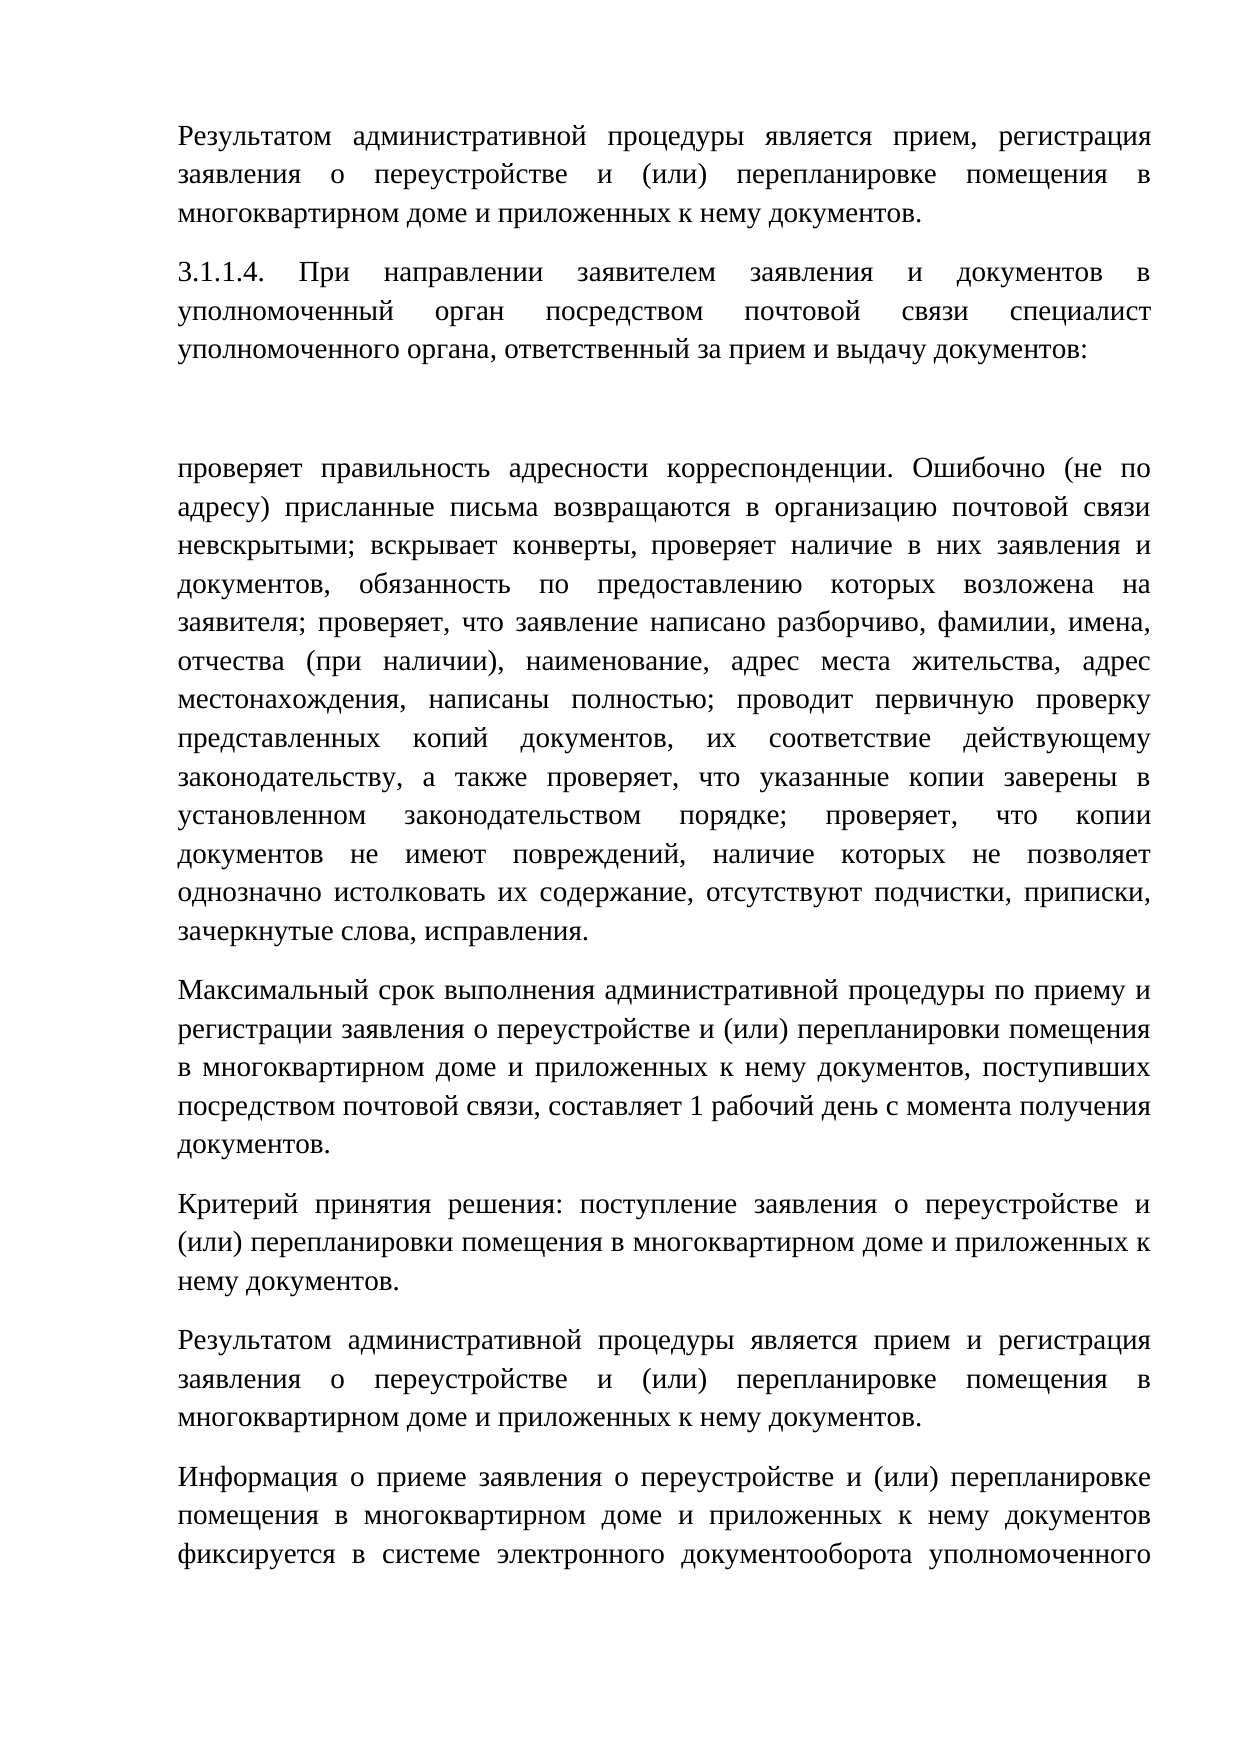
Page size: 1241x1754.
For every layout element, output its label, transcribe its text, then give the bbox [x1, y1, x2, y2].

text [177, 1459, 1152, 1569]
text Результатом административной процедуры является прием и регистрация заявления о переустройстве и (или) перепланировке помещения в многоквартирном доме и приложенных к нему документов. [177, 1322, 1152, 1433]
text Критерий принятия решения: поступление заявления о переустройстве и (или) перепланировки помещения в многоквартирном доме и приложенных к нему документов. [177, 1186, 1152, 1296]
text проверяет правильность адресности корреспонденции. Ошибочно (не по адресу) присланные письма возвращаются в организацию почтовой связи невскрытыми; вскрывает конверты, проверяет наличие в них заявления и документов, обязанность по предоставлению которых возложена на заявителя; проверяет, что заявление написано разборчиво, фамилии, имена, отчества (при наличии), наименование, адрес места жительства, адрес местонахождения, написаны полностью; проводит первичную проверку представленных копий документов, их соответствие действующему законодательству, а также проверяет, что указанные копии заверены в установленном законодательством порядке; проверяет, что копии документов не имеют повреждений, наличие которых не позволяет однозначно истолковать их содержание, отсутствуют подчистки, приписки, зачеркнутые слова, исправления. [177, 450, 1152, 946]
text Максимальный срок выполнения административной процедуры по приему и регистрации заявления о переустройстве и (или) перепланировки помещения в многоквартирном доме и приложенных к нему документов, поступивших посредством почтовой связи, составляет 1 рабочий день с момента получения документов. [177, 972, 1152, 1160]
text Результатом административной процедуры является прием, регистрация заявления о переустройстве и (или) перепланировке помещения в многоквартирном доме и приложенных к нему документов. [177, 118, 1152, 229]
text 3.1.1.4. При направлении заявителем заявления и документов в уполномоченный орган посредством почтовой связи специалист уполномоченного органа, ответственный за прием и выдачу документов: [177, 254, 1152, 365]
